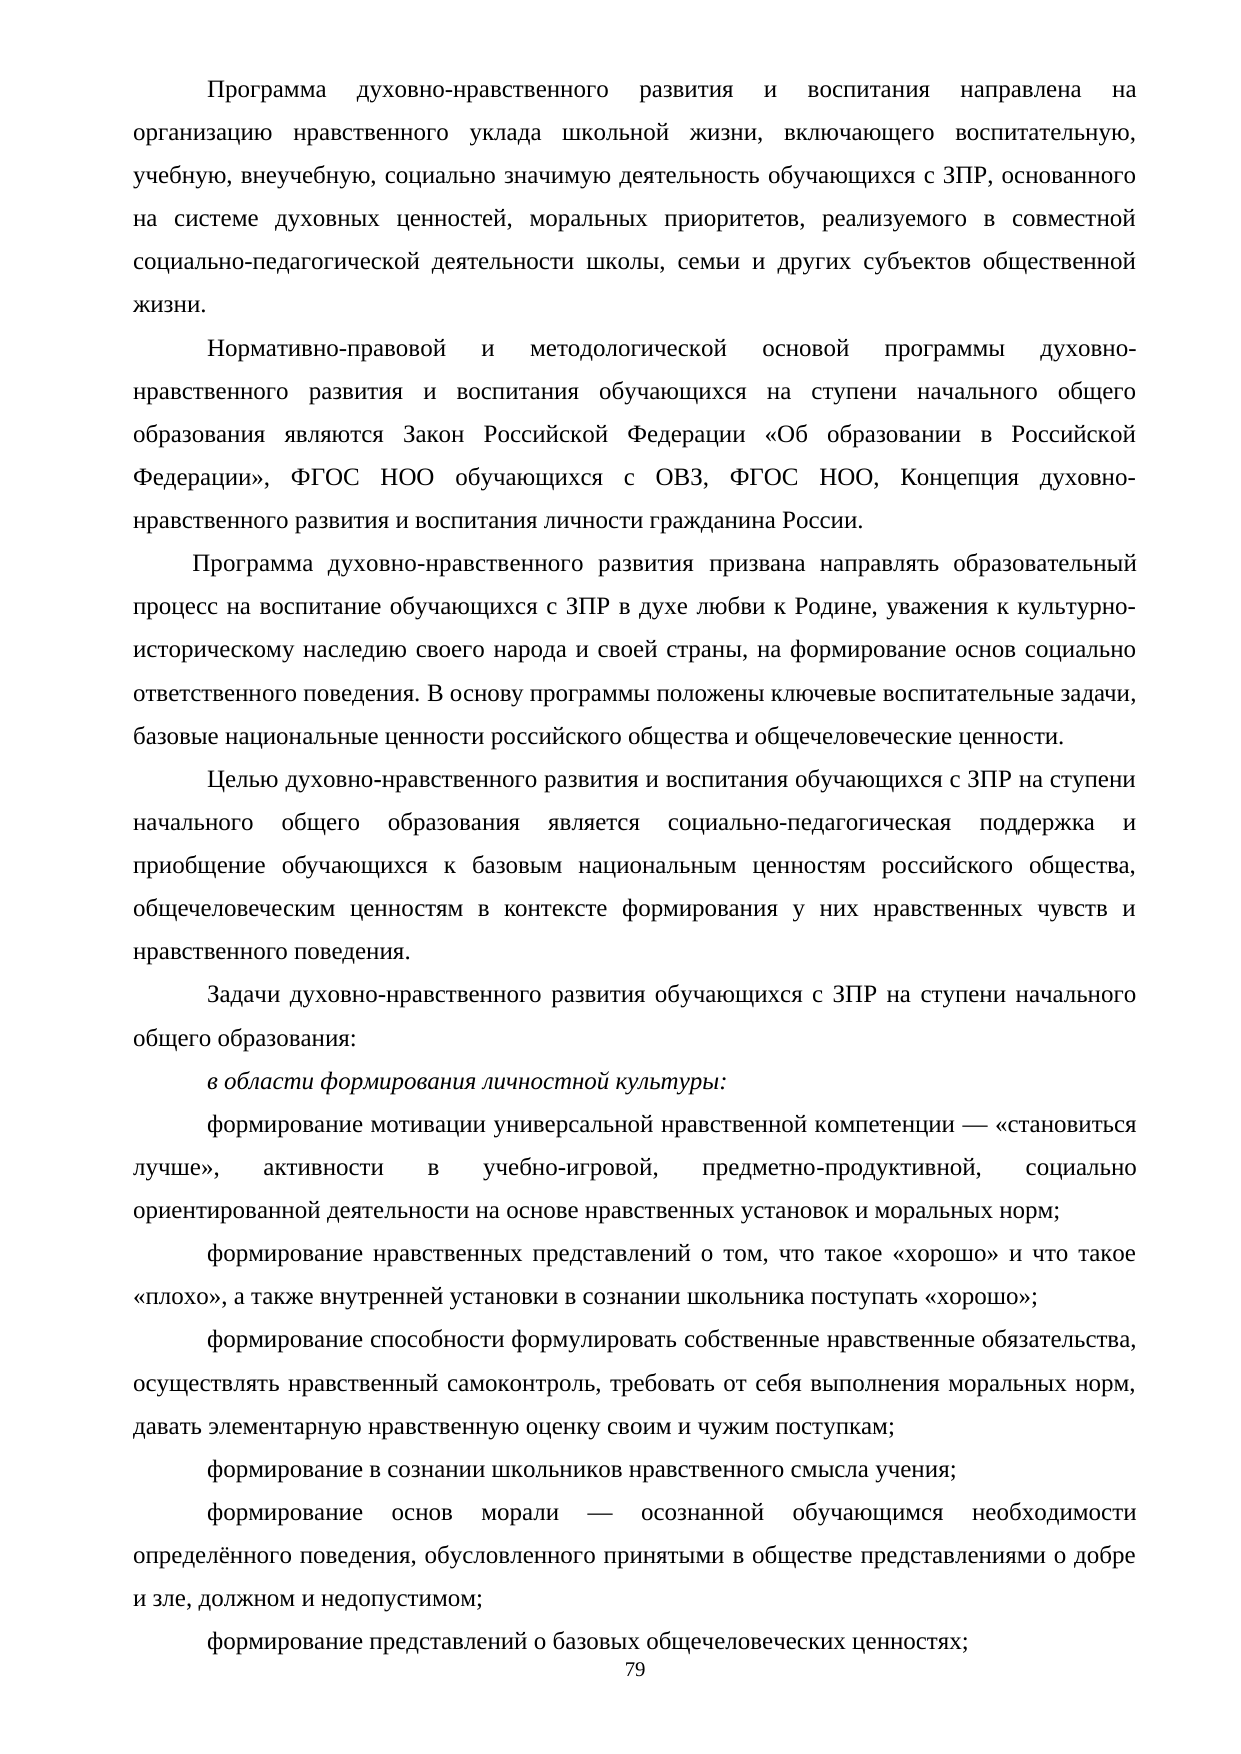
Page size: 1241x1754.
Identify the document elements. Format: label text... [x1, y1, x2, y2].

text формирование мотивации универсальной нравственной компетенции — «становиться лучше», активности в учебно-игровой, предметно-продуктивной, социально ориентированной деятельности на основе нравственных установок и моральных норм; [133, 1109, 1137, 1224]
text Программа духовно-нравственного развития призвана направлять образовательный процесс на воспитание обучающихся с ЗПР в духе любви к Родине, уважения к культурно-историческому наследию своего народа и своей страны, на формирование основ социально ответственного поведения. В основу программы положены ключевые воспитательные задачи, базовые национальные ценности российского общества и общечеловеческие ценности. [133, 548, 1137, 749]
text Нормативно-правовой и методологической основой программы духовно-нравственного развития и воспитания обучающихся на ступени начального общего образования являются Закон Российской Федерации «Об образовании в Российской Федерации», ФГОС НОО обучающихся с ОВЗ, ФГОС НОО, Концепция духовно-нравственного развития и воспитания личности гражданина России. [133, 333, 1137, 534]
text формирование нравственных представлений о том, что такое «хорошо» и что такое «плохо», а также внутренней установки в сознании школьника поступать «хорошо»; [133, 1238, 1137, 1310]
text формирование способности формулировать собственные нравственные обязательства, осуществлять нравственный самоконтроль, требовать от себя выполнения моральных норм, давать элементарную нравственную оценку своим и чужим поступкам; [133, 1324, 1137, 1439]
text Задачи духовно-нравственного развития обучающихся с ЗПР на ступени начального общего образования: [133, 979, 1137, 1051]
text формирование представлений о базовых общечеловеческих ценностях; [133, 1626, 1137, 1655]
text Программа духовно-нравственного развития и воспитания направлена на организацию нравственного уклада школьной жизни, включающего воспитательную, учебную, внеучебную, социально значимую деятельность обучающихся с ЗПР, основанного на системе духовных ценностей, моральных приоритетов, реализуемого в совместной социально-педагогической деятельности школы, семьи и других субъектов общественной жизни. [133, 74, 1137, 318]
text Целью духовно-нравственного развития и воспитания обучающихся с ЗПР на ступени начального общего образования является социально-педагогическая поддержка и приобщение обучающихся к базовым национальным ценностям российского общества, общечеловеческим ценностям в контексте формирования у них нравственных чувств и нравственного поведения. [133, 764, 1137, 965]
text формирование в сознании школьников нравственного смысла учения; [133, 1454, 1137, 1483]
text формирование основ морали — осознанной обучающимся необходимости определённого поведения, обусловленного принятыми в обществе представлениями о добре и зле, должном и недопустимом; [133, 1497, 1137, 1612]
text в области формирования личностной культуры: [133, 1066, 1137, 1094]
